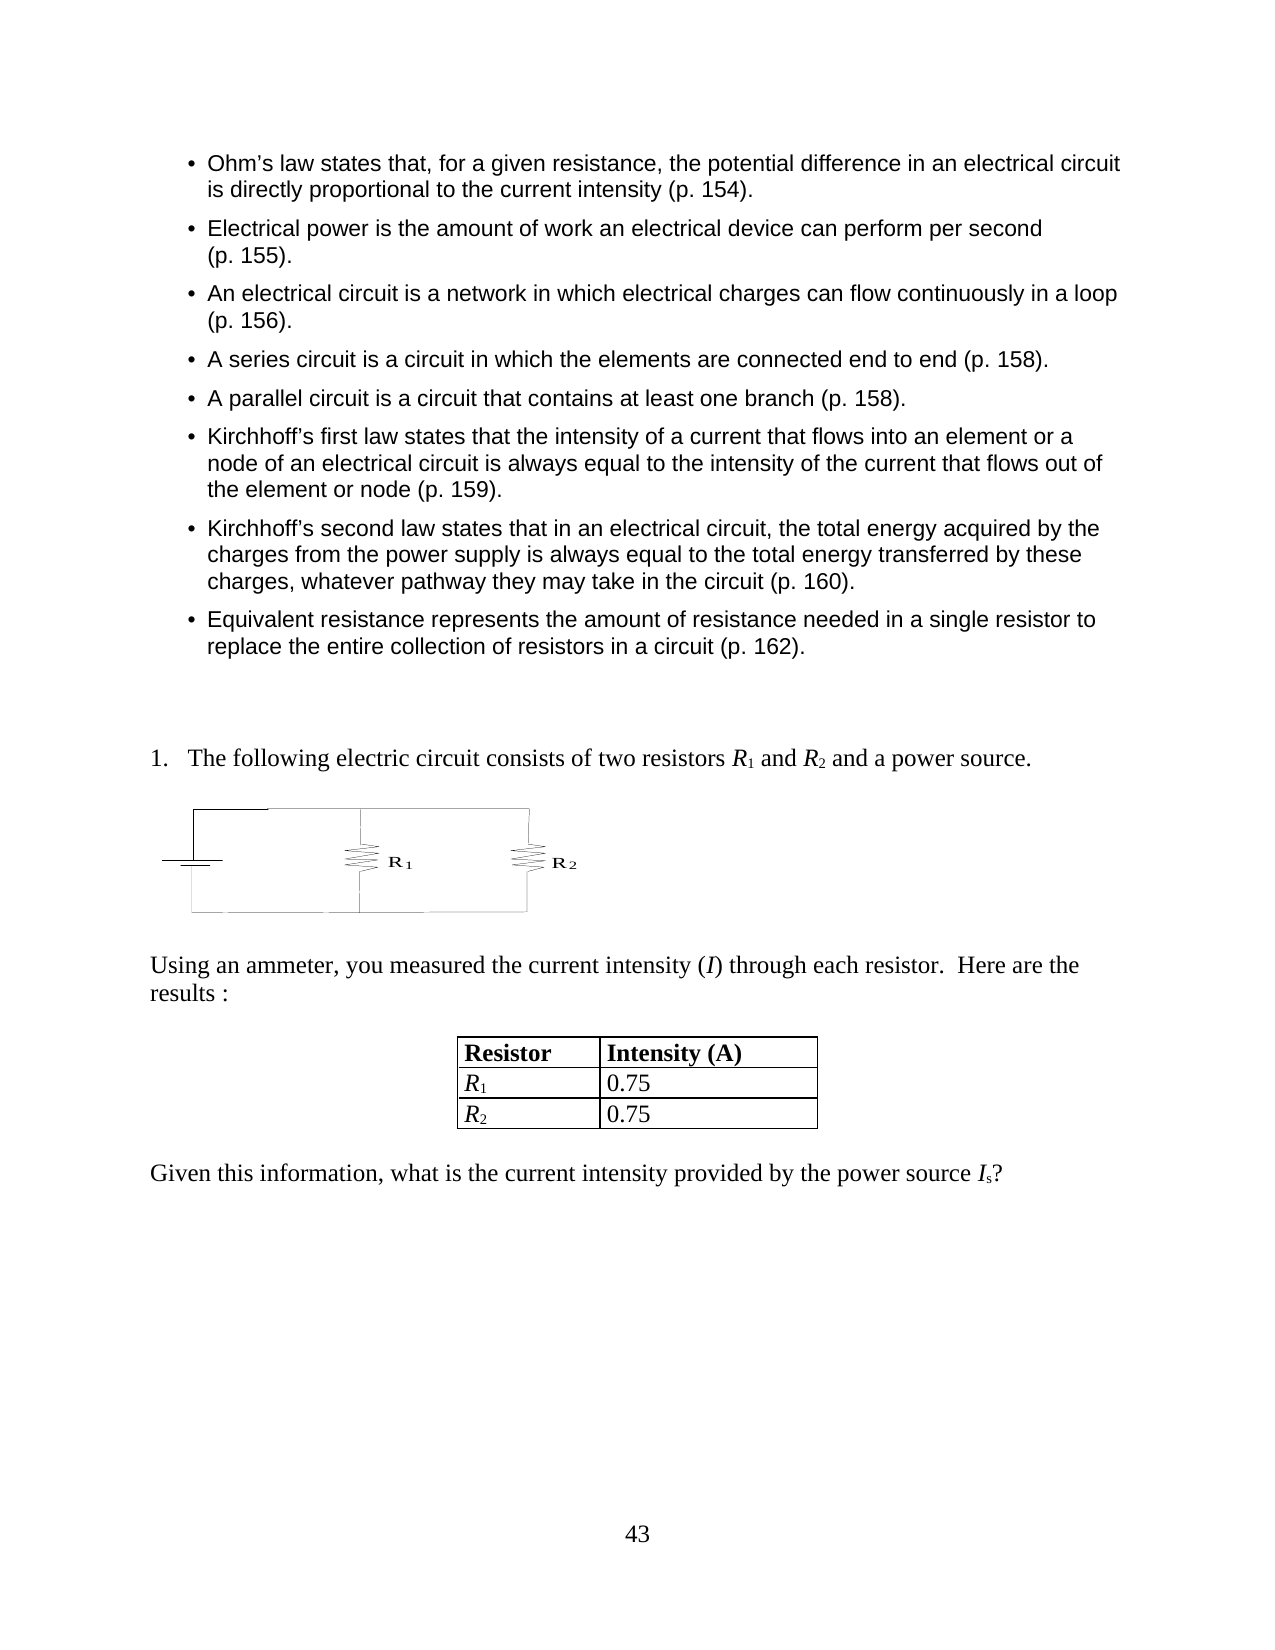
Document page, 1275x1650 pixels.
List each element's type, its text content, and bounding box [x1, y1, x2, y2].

table_header Resistor [458, 1038, 599, 1066]
text • A series circuit is a circuit in which the elements are connected end to end (p. 158). [151, 346, 1129, 372]
text Given this information, what is the current intensity provided by the power source Is? [150, 1158, 1125, 1187]
text • Kirchhoff’s second law states that in an electrical circuit, the total energy acquired by the charges from the power supply is always equal to the total energy transferred by these charges, whatever pathway they may take in the circuit (p. 160). [151, 515, 1129, 594]
table_cell R2 [458, 1098, 599, 1127]
text • Electrical power is the amount of work an electrical device can perform per second (p. 155). [151, 215, 1129, 268]
table_cell R1 [458, 1068, 599, 1097]
text • Ohm’s law states that, for a given resistance, the potential difference in an electrical circuit is directly proportional to the current intensity (p. 154). [151, 150, 1129, 203]
text Using an ammeter, you measured the current intensity (I) through each resistor. Here are the results : [150, 950, 1125, 1007]
list The following electric circuit consists of two resistors R1 and R2 and a power source. [150, 743, 1125, 772]
text • Kirchhoff’s first law states that the intensity of a current that flows into an element or a node of an electrical circuit is always equal to the intensity of the current that flows out of the element or node (p. 159). [151, 423, 1129, 502]
text • An electrical circuit is a network in which electrical charges can flow continuously in a loop (p. 156). [151, 280, 1129, 333]
table_cell 0.75 [601, 1068, 817, 1097]
table_cell 0.75 [601, 1099, 817, 1127]
table_header Intensity (A) [601, 1038, 817, 1066]
text • A parallel circuit is a circuit that contains at least one branch (p. 158). [151, 384, 1129, 411]
text • Equivalent resistance represents the amount of resistance needed in a single resistor to replace the entire collection of resistors in a circuit (p. 162). [151, 606, 1129, 659]
